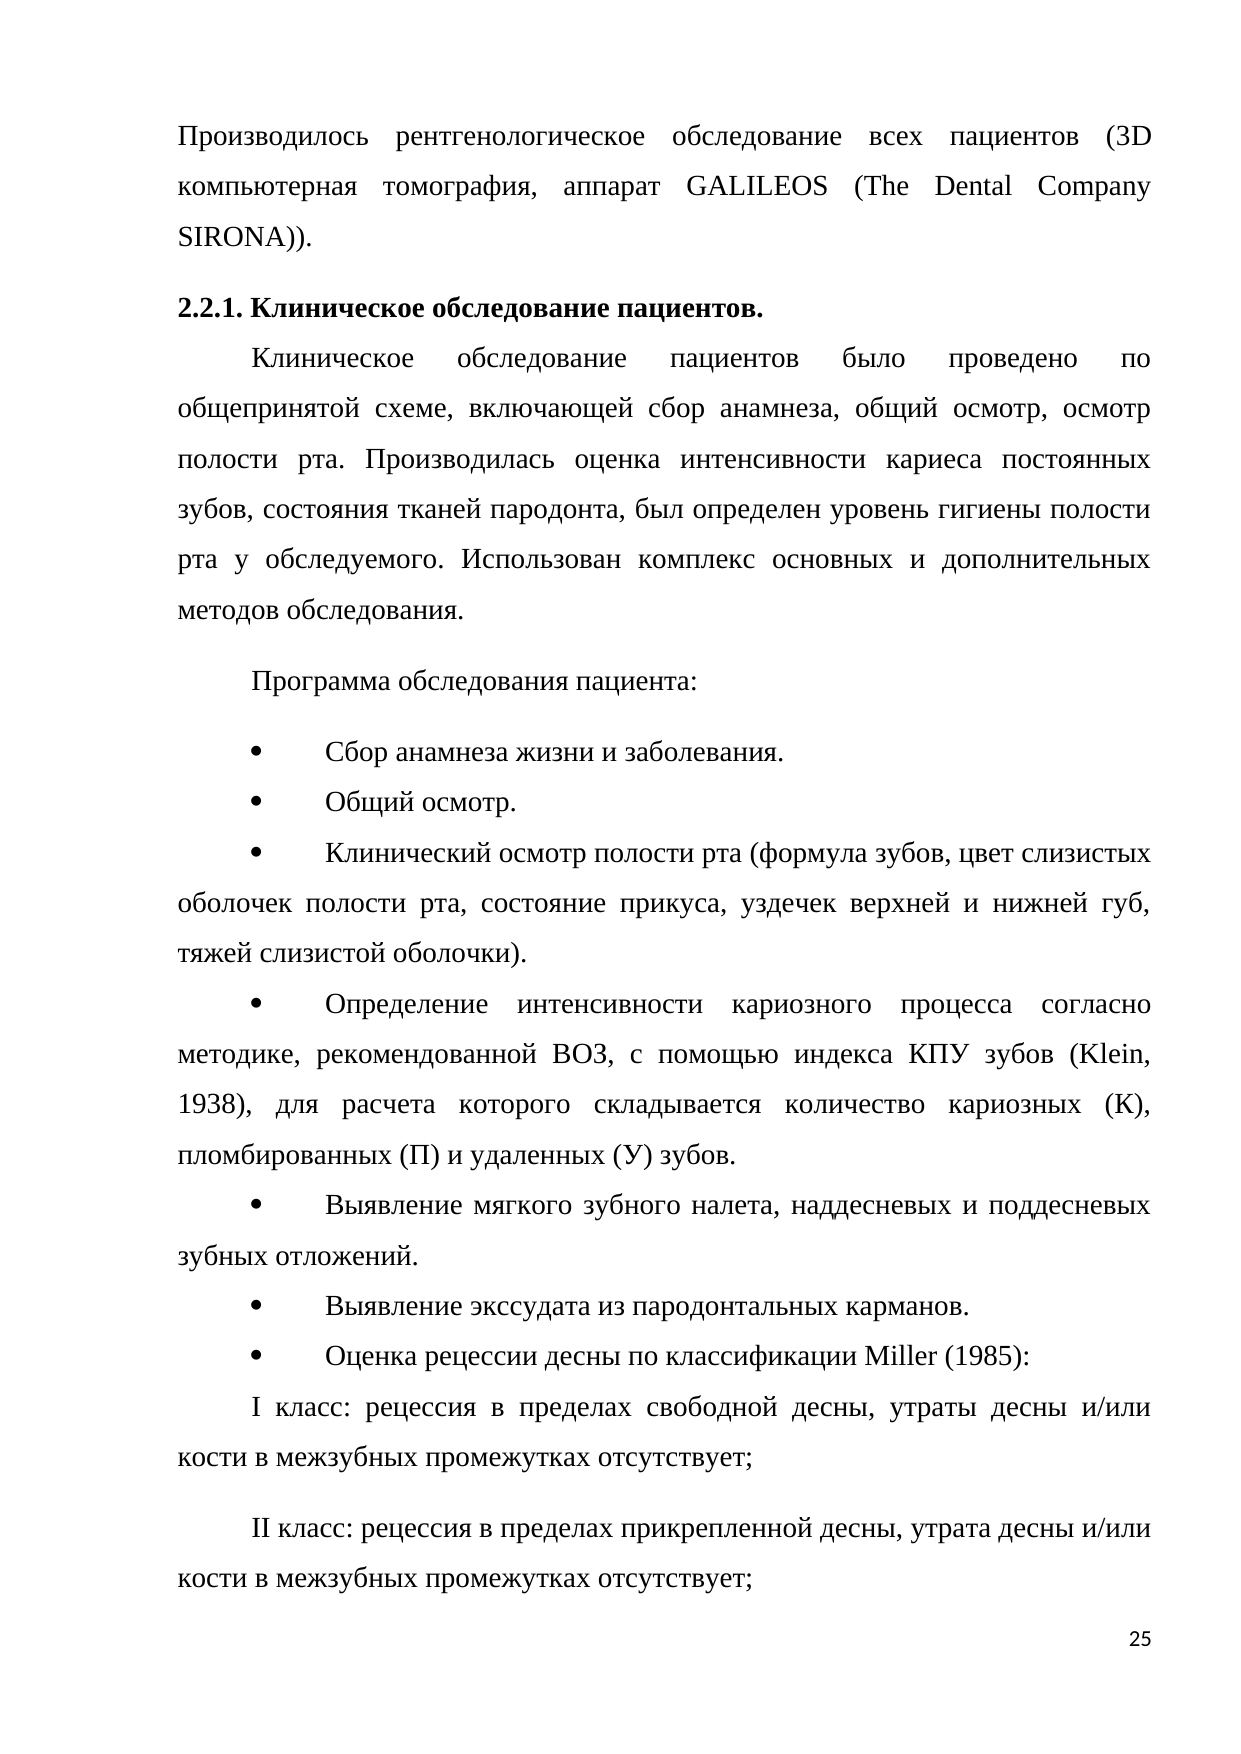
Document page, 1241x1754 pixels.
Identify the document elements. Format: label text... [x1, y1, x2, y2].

text II класс: рецессия в пределах прикрепленной десны, утрата десны и/или кости в межзубных промежутках отсутствует; [177, 1510, 1152, 1594]
list Сбор анамнеза жизни и заболевания. [177, 734, 1152, 768]
list Определение интенсивности кариозного процесса согласно методике, рекомендованной ВОЗ, с помощью индекса КПУ зубов (Klein, 1938), для расчета которого складывается количество кариозных (К), пломбированных (П) и удаленных (У) зубов. [177, 986, 1152, 1171]
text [177, 118, 1152, 252]
list Оценка рецессии десны по классификации Miller (1985): [177, 1338, 1152, 1372]
text I класс: рецессия в пределах свободной десны, утраты десны и/или кости в межзубных промежутках отсутствует; [177, 1389, 1152, 1473]
text Программа обследования пациента: [177, 663, 1152, 696]
subtitle 2.2.1. Клиническое обследование пациентов. [177, 290, 1152, 323]
list Общий осмотр. [177, 784, 1152, 818]
list Выявление экссудата из пародонтальных карманов. [177, 1288, 1152, 1322]
list Клинический осмотр полости рта (формула зубов, цвет слизистых оболочек полости рта, состояние прикуса, уздечек верхней и нижней губ, тяжей слизистой оболочки). [177, 835, 1152, 969]
text Клиническое обследование пациентов было проведено по общепринятой схеме, включающей сбор анамнеза, общий осмотр, осмотр полости рта. Производилась оценка интенсивности кариеса постоянных зубов, состояния тканей пародонта, был определен уровень гигиены полости рта у обследуемого. Использован комплекс основных и дополнительных методов обследования. [177, 340, 1152, 625]
list Выявление мягкого зубного налета, наддесневых и поддесневых зубных отложений. [177, 1187, 1152, 1271]
